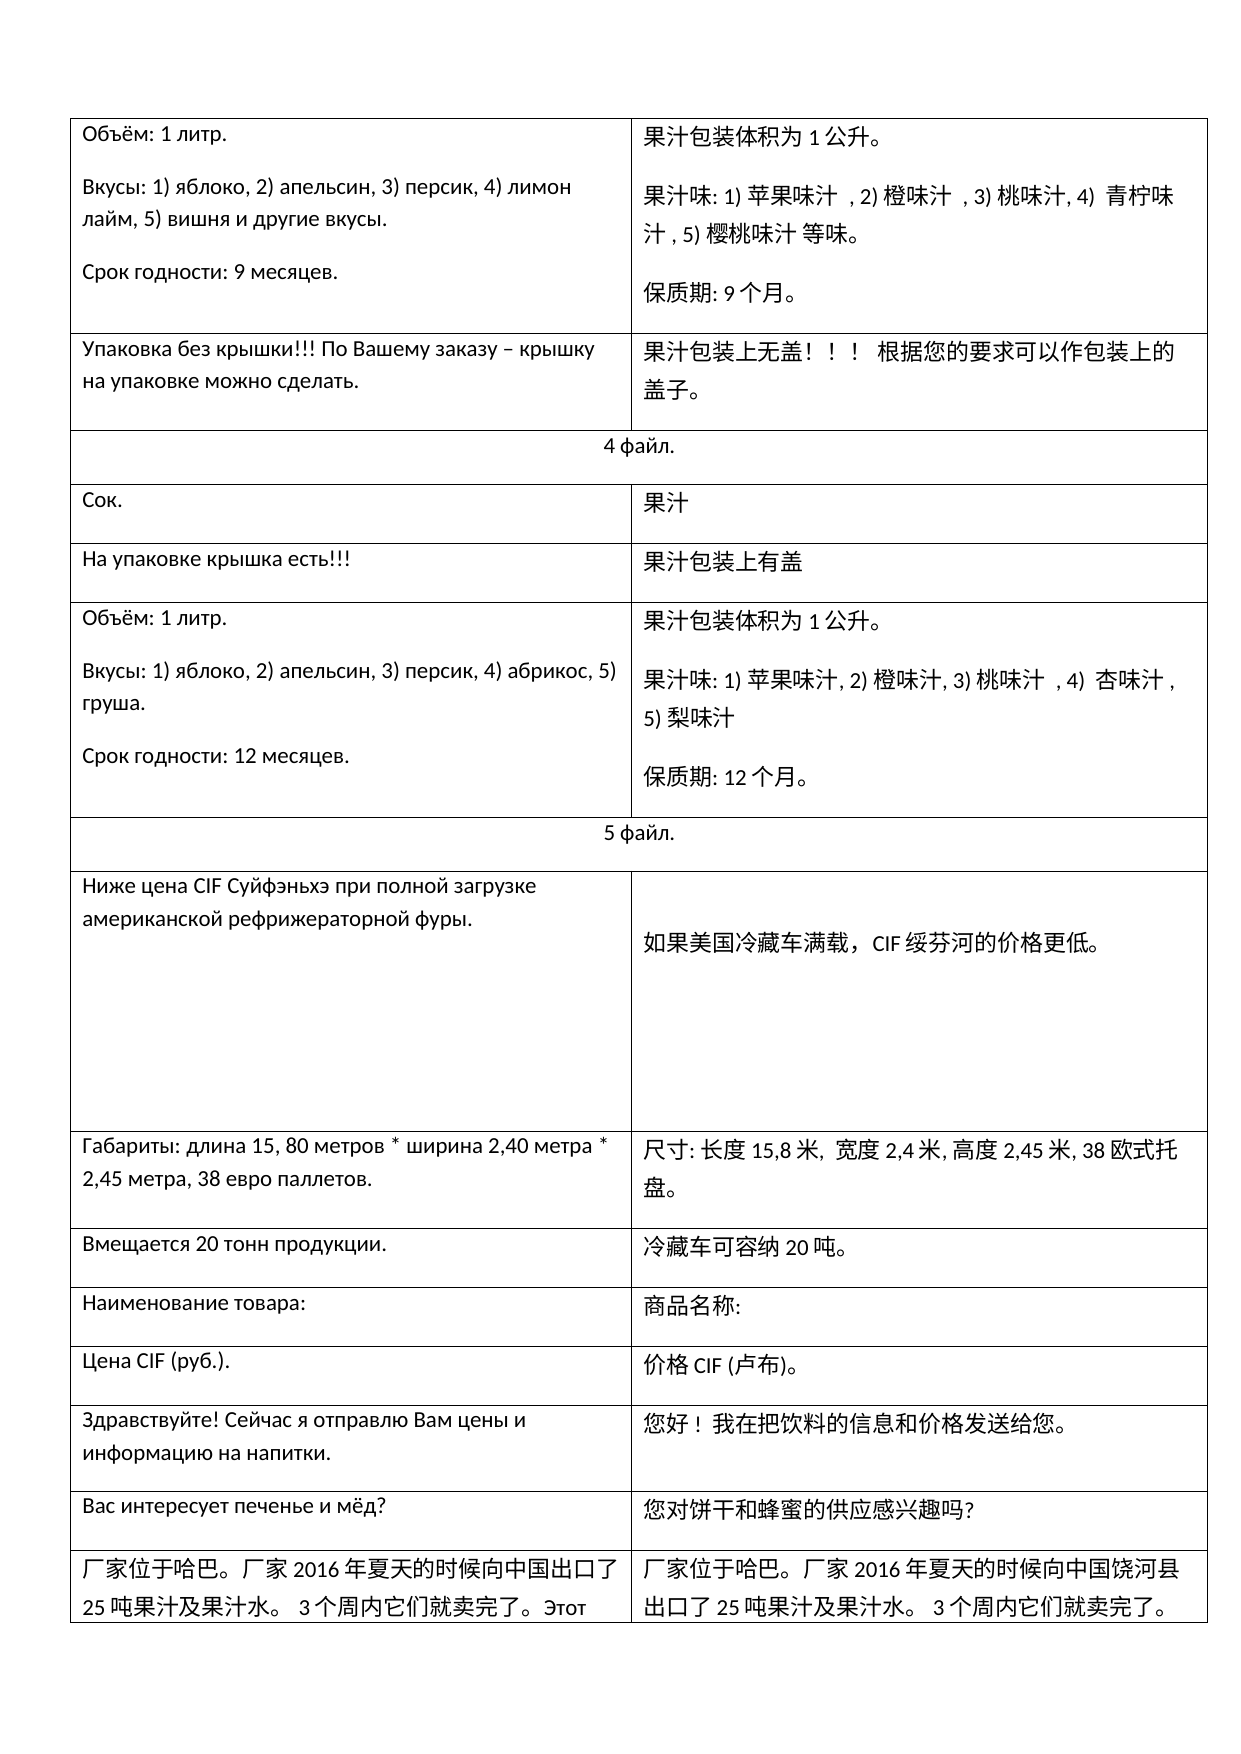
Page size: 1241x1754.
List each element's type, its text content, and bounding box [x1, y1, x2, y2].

table_cell 果汁包装上无盖！！！ 根据您的要求可以作包装上的盖子。 [632, 334, 1207, 430]
table_cell Упаковка без крышки!!! По Вашему заказу – крышку на упаковке можно сделать. [71, 334, 631, 430]
table_cell 冷藏车可容纳20吨。 [632, 1229, 1207, 1287]
table_cell 4 файл. [71, 431, 1207, 484]
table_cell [71, 1551, 631, 1622]
table_cell 果汁包装体积为1公升。 果汁味: 1) 苹果味汁, 2) 橙味汁, 3) 桃味汁 , 4) 杏味汁 , 5) 梨味汁 保质期: 12个月。 [632, 603, 1207, 817]
table_cell Вас интересует печенье и мёд? [71, 1492, 631, 1549]
table_cell Габариты: длина 15, 80 метров * ширина 2,40 метра * 2,45 метра, 38 евро паллетов. [71, 1132, 631, 1228]
table_cell Ниже цена CIF Суйфэньхэ при полной загрузке американской рефрижераторной фуры. [71, 872, 631, 1131]
table_cell 您对饼干和蜂蜜的供应感兴趣吗? [632, 1492, 1207, 1549]
table_cell 果汁包装体积为1公升。 果汁味: 1) 苹果味汁 , 2) 橙味汁 , 3) 桃味汁, 4) 青柠味汁 , 5) 樱桃味汁 等味。 保质期: 9个月。 [632, 119, 1207, 333]
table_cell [632, 1551, 1207, 1622]
table_cell Здравствуйте! Сейчас я отправлю Вам цены и информацию на напитки. [71, 1406, 631, 1491]
table_cell 果汁 [632, 485, 1207, 543]
table_cell На упаковке крышка есть!!! [71, 544, 631, 602]
table_cell 如果美国冷藏车满载，CIF绥芬河的价格更低。 [632, 872, 1207, 1131]
table_cell Вмещается 20 тонн продукции. [71, 1229, 631, 1287]
table_cell 果汁包装上有盖 [632, 544, 1207, 602]
table_cell Цена CIF (руб.). [71, 1347, 631, 1404]
table_cell Наименование товара: [71, 1288, 631, 1346]
table_cell 5 файл. [71, 818, 1207, 871]
table_cell 尺寸: 长度15,8米, 宽度2,4米, 高度2,45米, 38欧式托盘。 [632, 1132, 1207, 1228]
table_cell Объём: 1 литр. Вкусы: 1) яблоко, 2) апельсин, 3) персик, 4) абрикос, 5) груша. Срок годности: 12 месяцев. [71, 603, 631, 817]
table_cell 商品名称: [632, 1288, 1207, 1346]
table_cell Сок. [71, 485, 631, 543]
table_cell Объём: 1 литр. Вкусы: 1) яблоко, 2) апельсин, 3) персик, 4) лимон лайм, 5) вишня и другие вкусы. Срок годности: 9 месяцев. [71, 119, 631, 333]
table_cell 您好 ! 我在把饮料的信息和价格发送给您。 [632, 1406, 1207, 1491]
table_cell 价格CIF (卢布)。 [632, 1347, 1207, 1404]
